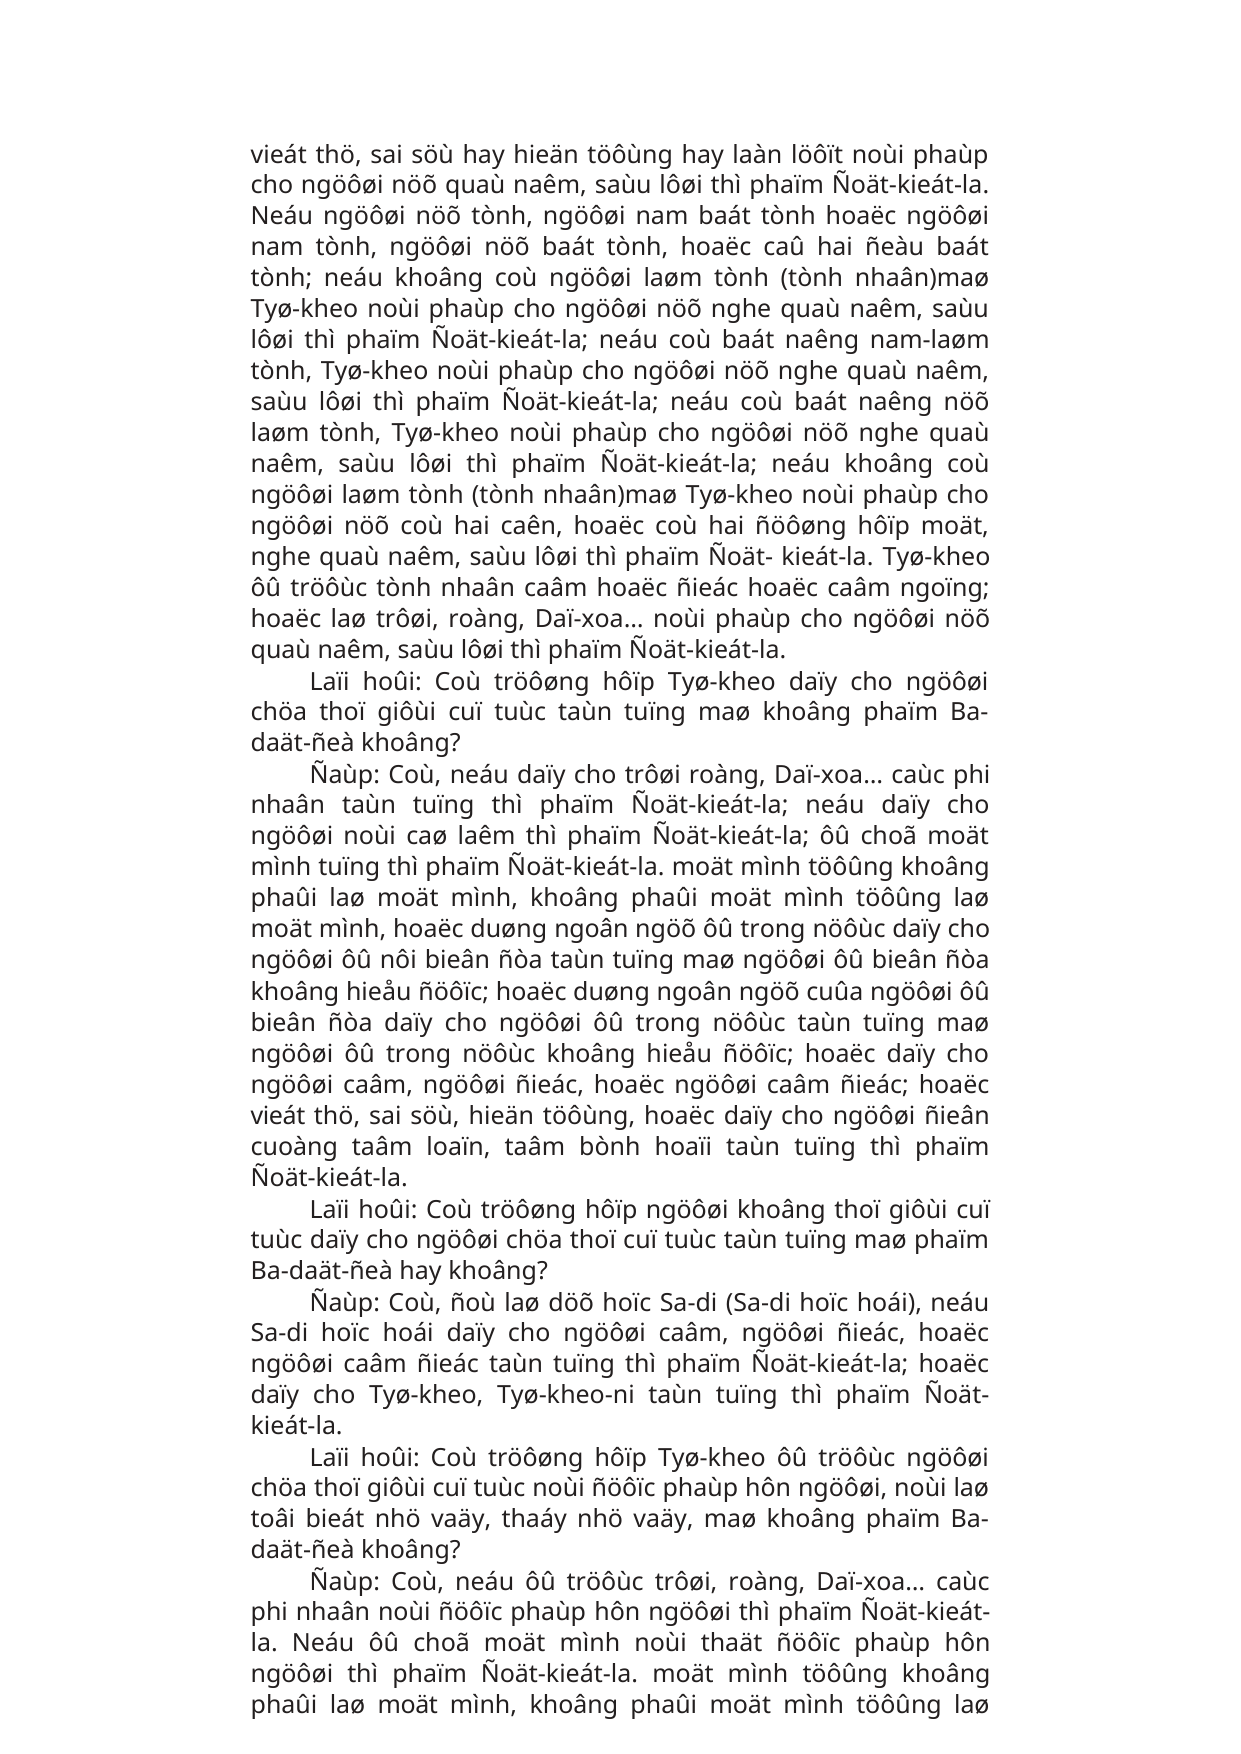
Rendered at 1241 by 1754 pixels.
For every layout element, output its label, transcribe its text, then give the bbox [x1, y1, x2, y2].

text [250, 1566, 990, 1721]
text vieát thö, sai söù hay hieän töôùng hay laàn löôït noùi phaùp cho ngöôøi nöõ quaù naêm, saùu lôøi thì phaïm Ñoät-kieát-la. Neáu ngöôøi nöõ tònh, ngöôøi nam baát tònh hoaëc ngöôøi nam tònh, ngöôøi nöõ baát tònh, hoaëc caû hai ñeàu baát tònh; neáu khoâng coù ngöôøi laøm tònh (tònh nhaân)maø Tyø-kheo noùi phaùp cho ngöôøi nöõ nghe quaù naêm, saùu lôøi thì phaïm Ñoät-kieát-la; neáu coù baát naêng nam-laøm tònh, Tyø-kheo noùi phaùp cho ngöôøi nöõ nghe quaù naêm, saùu lôøi thì phaïm Ñoät-kieát-la; neáu coù baát naêng nöõ laøm tònh, Tyø-kheo noùi phaùp cho ngöôøi nöõ nghe quaù naêm, saùu lôøi thì phaïm Ñoät-kieát-la; neáu khoâng coù ngöôøi laøm tònh (tònh nhaân)maø Tyø-kheo noùi phaùp cho ngöôøi nöõ coù hai caên, hoaëc coù hai ñöôøng hôïp moät, nghe quaù naêm, saùu lôøi thì phaïm Ñoät- kieát-la. Tyø-kheo ôû tröôùc tònh nhaân caâm hoaëc ñieác hoaëc caâm ngoïng; hoaëc laø trôøi, roàng, Daï-xoa… noùi phaùp cho ngöôøi nöõ quaù naêm, saùu lôøi thì phaïm Ñoät-kieát-la. [250, 138, 990, 666]
text Laïi hoûi: Coù tröôøng hôïp Tyø-kheo daïy cho ngöôøi chöa thoï giôùi cuï tuùc taùn tuïng maø khoâng phaïm Ba-daät-ñeà khoâng? [250, 666, 990, 759]
text Ñaùp: Coù, ñoù laø döõ hoïc Sa-di (Sa-di hoïc hoái), neáu Sa-di hoïc hoái daïy cho ngöôøi caâm, ngöôøi ñieác, hoaëc ngöôøi caâm ñieác taùn tuïng thì phaïm Ñoät-kieát-la; hoaëc daïy cho Tyø-kheo, Tyø-kheo-ni taùn tuïng thì phaïm Ñoät- kieát-la. [250, 1286, 990, 1442]
text Ñaùp: Coù, neáu daïy cho trôøi roàng, Daï-xoa… caùc phi nhaân taùn tuïng thì phaïm Ñoät-kieát-la; neáu daïy cho ngöôøi noùi caø laêm thì phaïm Ñoät-kieát-la; ôû choã moät mình tuïng thì phaïm Ñoät-kieát-la. moät mình töôûng khoâng phaûi laø moät mình, khoâng phaûi moät mình töôûng laø moät mình, hoaëc duøng ngoân ngöõ ôû trong nöôùc daïy cho ngöôøi ôû nôi bieân ñòa taùn tuïng maø ngöôøi ôû bieân ñòa khoâng hieåu ñöôïc; hoaëc duøng ngoân ngöõ cuûa ngöôøi ôû bieân ñòa daïy cho ngöôøi ôû trong nöôùc taùn tuïng maø ngöôøi ôû trong nöôùc khoâng hieåu ñöôïc; hoaëc daïy cho ngöôøi caâm, ngöôøi ñieác, hoaëc ngöôøi caâm ñieác; hoaëc vieát thö, sai söù, hieän töôùng, hoaëc daïy cho ngöôøi ñieân cuoàng taâm loaïn, taâm bònh hoaïi taùn tuïng thì phaïm Ñoät-kieát-la. [250, 759, 990, 1193]
text Laïi hoûi: Coù tröôøng hôïp ngöôøi khoâng thoï giôùi cuï tuùc daïy cho ngöôøi chöa thoï cuï tuùc taùn tuïng maø phaïm Ba-daät-ñeà hay khoâng? [250, 1193, 990, 1286]
text Laïi hoûi: Coù tröôøng hôïp Tyø-kheo ôû tröôùc ngöôøi chöa thoï giôùi cuï tuùc noùi ñöôïc phaùp hôn ngöôøi, noùi laø toâi bieát nhö vaäy, thaáy nhö vaäy, maø khoâng phaïm Ba-daät-ñeà khoâng? [250, 1442, 990, 1566]
